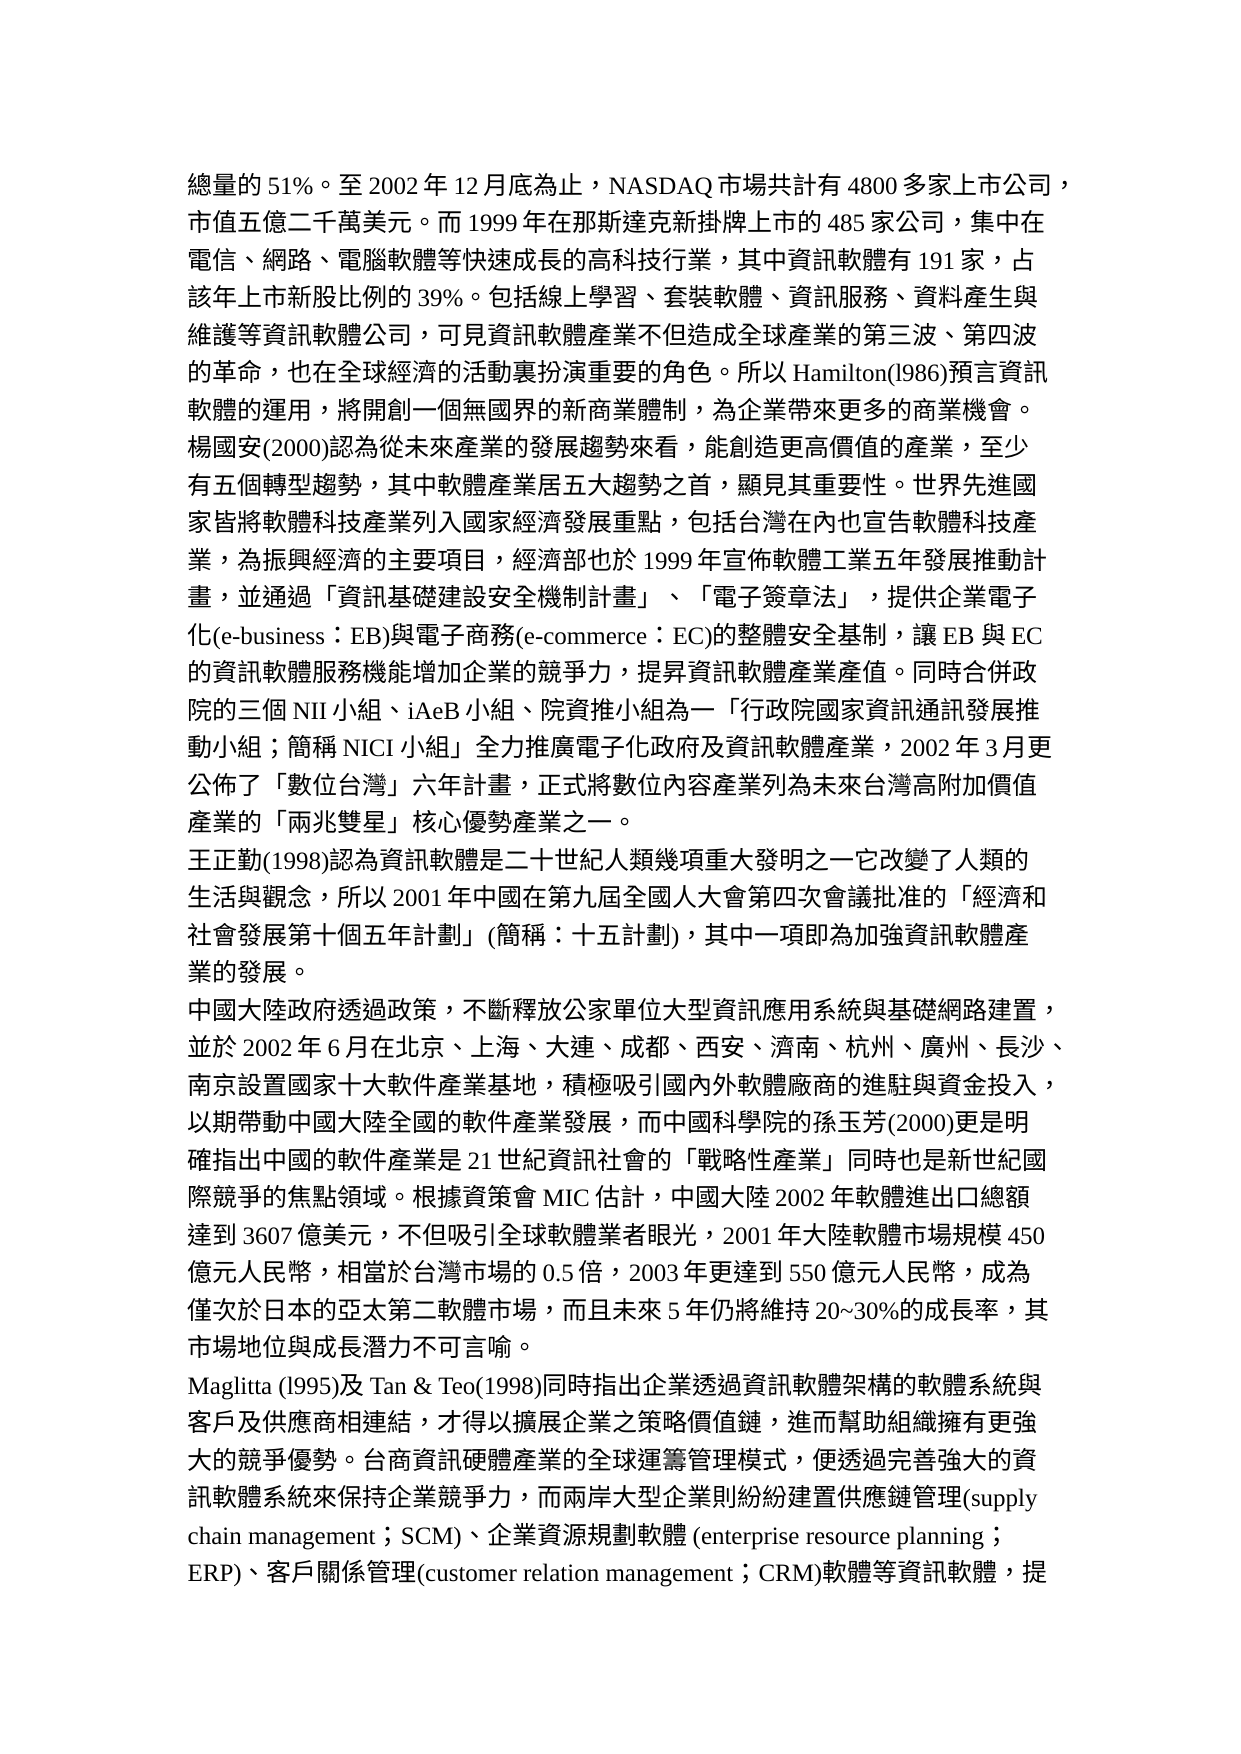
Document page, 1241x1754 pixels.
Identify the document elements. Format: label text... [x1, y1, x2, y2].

text 王正勤(1998)認為資訊軟體是二十世紀人類幾項重大發明之一它改變了人類的生活與觀念，所以2001年中國在第九屆全國人大會第四次會議批准的「經濟和社會發展第十個五年計劃」(簡稱：十五計劃)，其中一項即為加強資訊軟體產業的發展。 [187, 839, 1053, 989]
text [187, 1364, 1053, 1589]
text 楊國安(2000)認為從未來產業的發展趨勢來看，能創造更高價值的產業，至少有五個轉型趨勢，其中軟體產業居五大趨勢之首，顯見其重要性。世界先進國家皆將軟體科技產業列入國家經濟發展重點，包括台灣在內也宣告軟體科技產業，為振興經濟的主要項目，經濟部也於1999年宣佈軟體工業五年發展推動計畫，並通過「資訊基礎建設安全機制計畫」、「電子簽章法」，提供企業電子化(e-business：EB)與電子商務(e-commerce：EC)的整體安全基制，讓EB 與EC 的資訊軟體服務機能增加企業的競爭力，提昇資訊軟體產業產值。同時合併政院的三個NII小組、iAeB小組、院資推小組為一「行政院國家資訊通訊發展推動小組；簡稱NICI 小組」全力推廣電子化政府及資訊軟體產業，2002年3月更公佈了「數位台灣」六年計畫，正式將數位內容產業列為未來台灣高附加價值產業的「兩兆雙星」核心優勢產業之一。 [187, 427, 1053, 839]
text 中國大陸政府透過政策，不斷釋放公家單位大型資訊應用系統與基礎網路建置，並於2002年6月在北京、上海、大連、成都、西安、濟南、杭州、廣州、長沙、南京設置國家十大軟件產業基地，積極吸引國內外軟體廠商的進駐與資金投入，以期帶動中國大陸全國的軟件產業發展，而中國科學院的孫玉芳(2000)更是明確指出中國的軟件產業是21世紀資訊社會的「戰略性產業」同時也是新世紀國際競爭的焦點領域。根據資策會MIC估計，中國大陸2002年軟體進出口總額達到3607億美元，不但吸引全球軟體業者眼光，2001年大陸軟體市場規模450億元人民幣，相當於台灣市場的0.5倍，2003年更達到550億元人民幣，成為僅次於日本的亞太第二軟體市場，而且未來5年仍將維持20~30%的成長率，其市場地位與成長潛力不可言喻。 [187, 989, 1053, 1364]
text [187, 164, 1053, 427]
